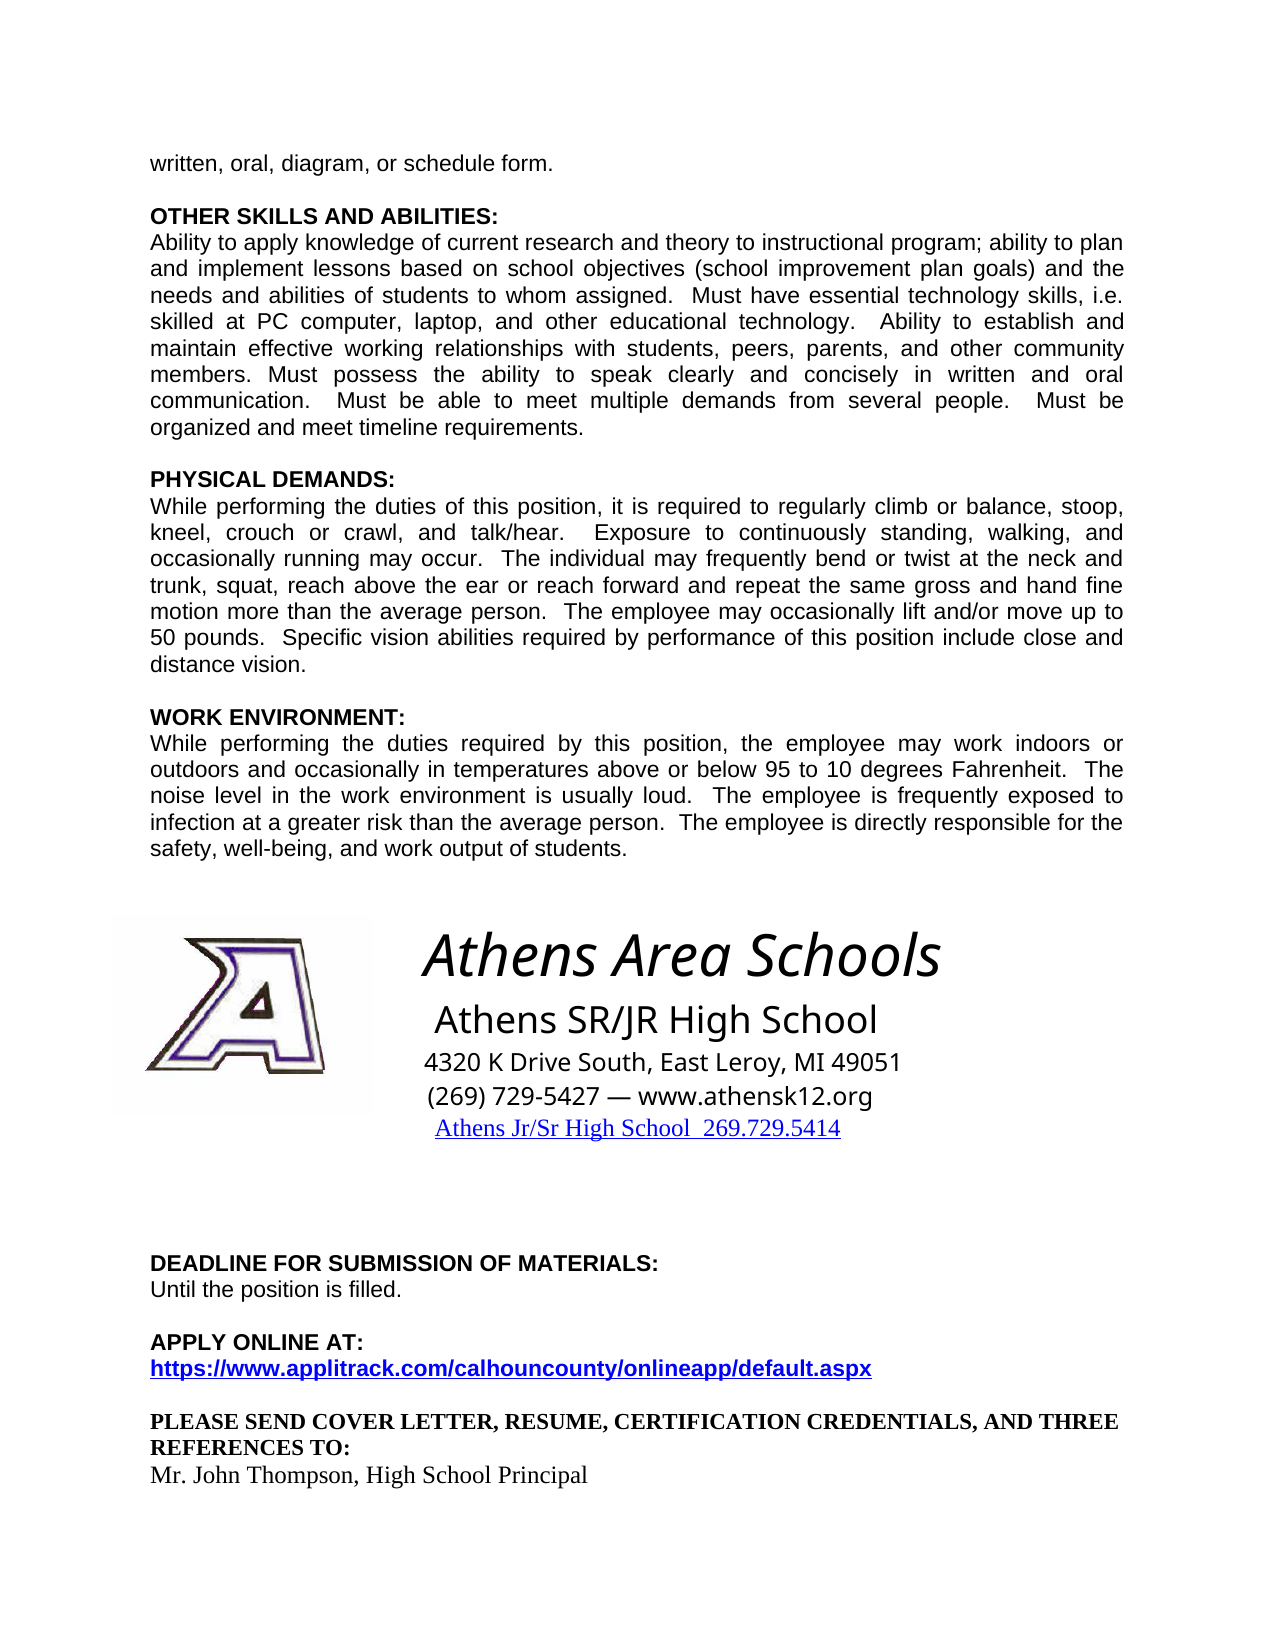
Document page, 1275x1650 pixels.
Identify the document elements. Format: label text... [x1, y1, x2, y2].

text Mr. John Thompson, High School Principal [150, 1460, 1125, 1489]
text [150, 150, 1125, 176]
text PHYSICAL DEMANDS: [150, 466, 1125, 493]
text PLEASE SEND COVER LETTER, RESUME, CERTIFICATION CREDENTIALS, AND THREE REFERENCES TO: [150, 1408, 1125, 1460]
text WORK ENVIRONMENT: [150, 703, 1125, 730]
text https://www.applitrack.com/calhouncounty/onlineapp/default.aspx [150, 1355, 1125, 1381]
text 4320 K Drive South, East Leroy, MI 49051 [374, 1045, 1125, 1079]
text Athens Jr/Sr High School 269.729.5414 [150, 1113, 1125, 1142]
text DEADLINE FOR SUBMISSION OF MATERIALS: [150, 1249, 1125, 1276]
text (269) 729-5427 — www.athensk12.org [374, 1079, 1125, 1113]
text While performing the duties required by this position, the employee may work indoors or outdoors and occasionally in temperatures above or below 95 to 10 degrees Fahrenheit. The noise level in the work environment is usually loud. The employee is frequently exposed to infection at a greater risk than the average person. The employee is directly responsible for the safety, well-being, and work output of students. [150, 730, 1125, 862]
text OTHER SKILLS AND ABILITIES: [150, 203, 1125, 229]
picture [111, 915, 374, 1114]
text APPLY ONLINE AT: [150, 1329, 1125, 1355]
text While performing the duties of this position, it is required to regularly climb or balance, stoop, kneel, crouch or crawl, and talk/hear. Exposure to continuously standing, walking, and occasionally running may occur. The individual may frequently bend or twist at the neck and trunk, squat, reach above the ear or reach forward and repeat the same gross and hand fine motion more than the average person. The employee may occasionally lift and/or move up to 50 pounds. Specific vision abilities required by performance of this position include close and distance vision. [150, 493, 1125, 677]
text Until the position is filled. [150, 1276, 1125, 1302]
text Ability to apply knowledge of current research and theory to instructional program; ability to plan and implement lessons based on school objectives (school improvement plan goals) and the needs and abilities of students to whom assigned. Must have essential technology skills, i.e. skilled at PC computer, laptop, and other educational technology. Ability to establish and maintain effective working relationships with students, peers, parents, and other community members. Must possess the ability to speak clearly and concisely in written and oral communication. Must be able to meet multiple demands from several people. Must be organized and meet timeline requirements. [150, 229, 1125, 440]
subtitle Athens Area Schools [150, 914, 1125, 994]
subtitle Athens SR/JR High School [374, 994, 1125, 1045]
